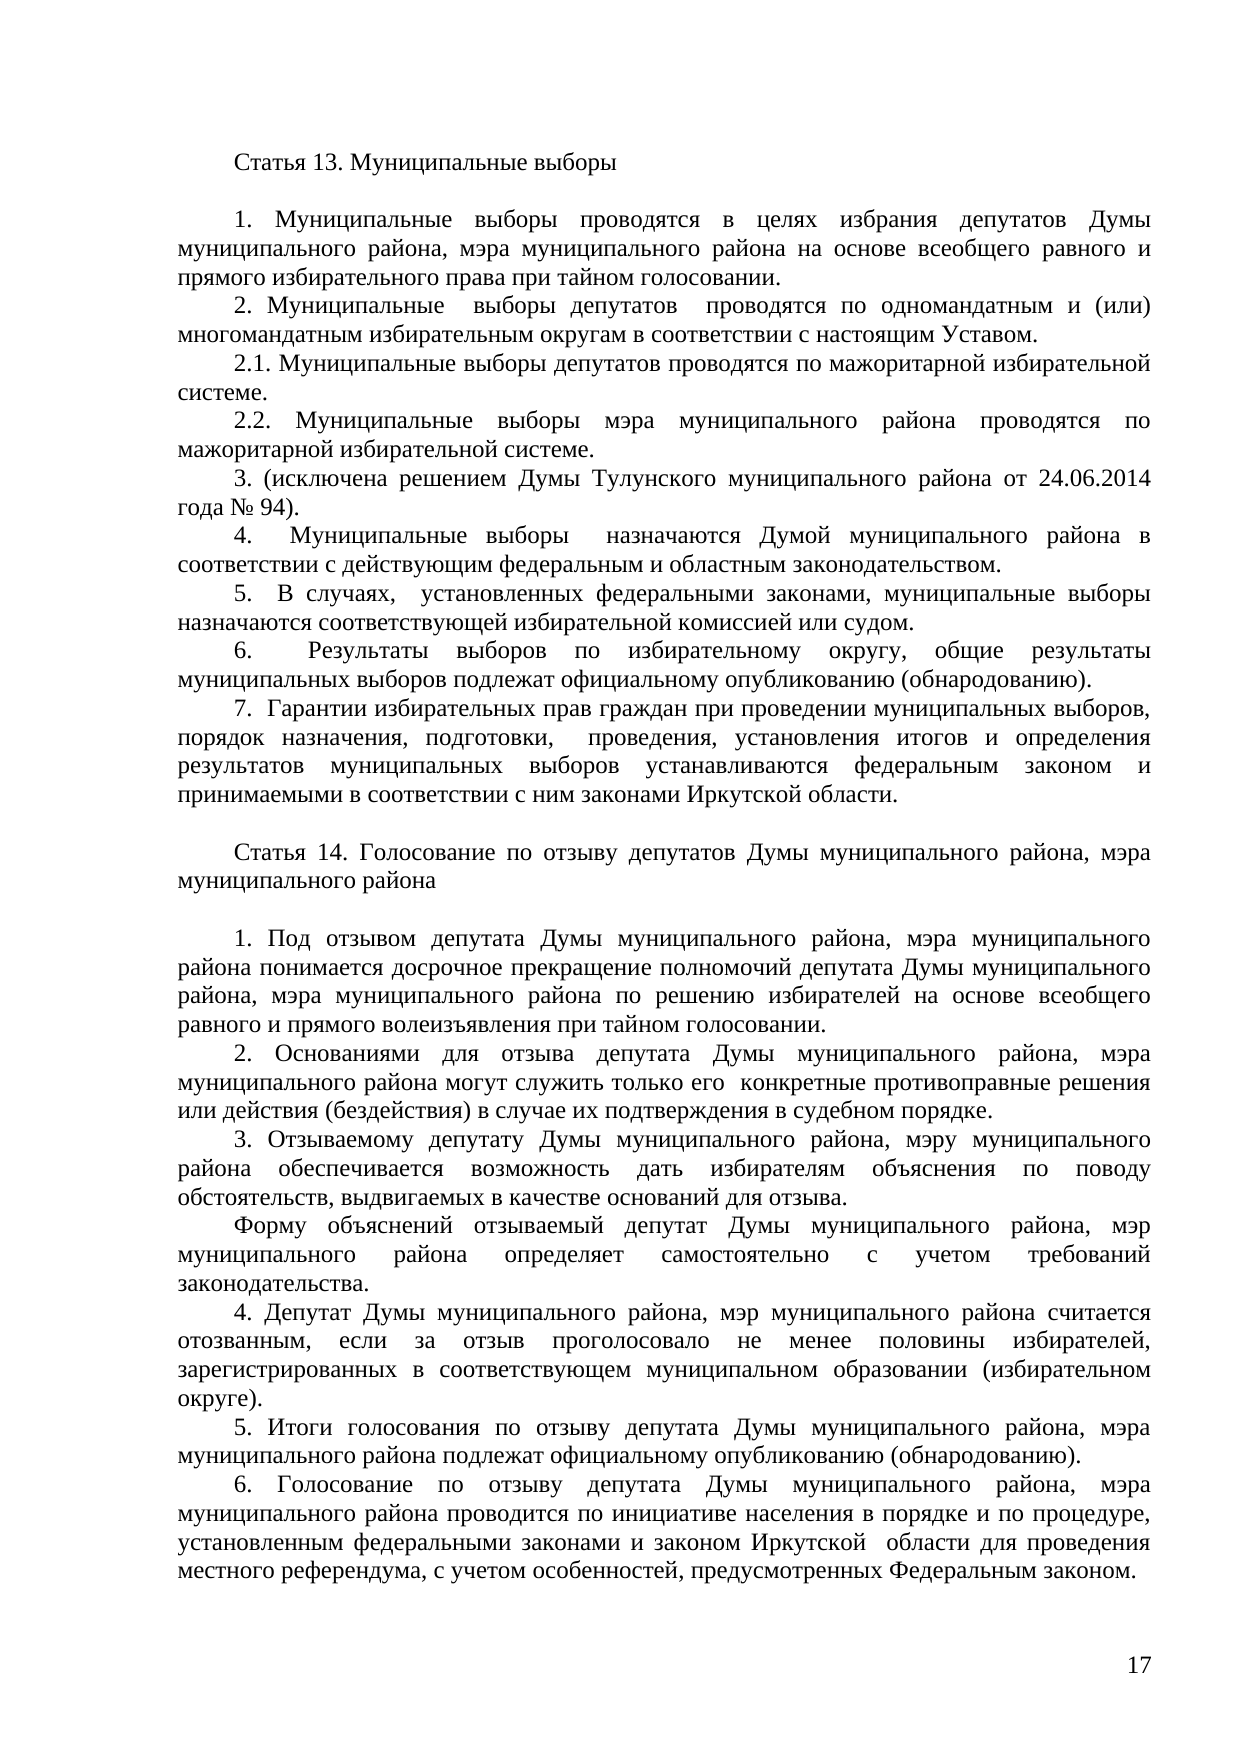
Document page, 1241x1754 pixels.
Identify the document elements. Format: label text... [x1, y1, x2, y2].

text 1. Муниципальные выборы проводятся в целях избрания депутатов Думы муниципального района, мэра муниципального района на основе всеобщего равного и прямого избирательного права при тайном голосовании. [177, 204, 1152, 291]
text 4. Депутат Думы муниципального района, мэр муниципального района считается отозванным, если за отзыв проголосовало не менее половины избирателей, зарегистрированных в соответствующем муниципальном образовании (избирательном округе). [177, 1297, 1152, 1412]
text Статья 14. Голосование по отзыву депутатов Думы муниципального района, мэра муниципального района [177, 837, 1152, 894]
text 5. В случаях, установленных федеральными законами, муниципальные выборы назначаются соответствующей избирательной комиссией или судом. [177, 578, 1152, 636]
text 3. (исключена решением Думы Тулунского муниципального района от 24.06.2014 года № 94). [177, 463, 1152, 521]
text 2.1. Муниципальные выборы депутатов проводятся по мажоритарной избирательной системе. [177, 348, 1152, 406]
text Статья 13. Муниципальные выборы [177, 147, 1152, 176]
text 1. Под отзывом депутата Думы муниципального района, мэра муниципального района понимается досрочное прекращение полномочий депутата Думы муниципального района, мэра муниципального района по решению избирателей на основе всеобщего равного и прямого волеизъявления при тайном голосовании. [177, 923, 1152, 1038]
text Форму объяснений отзываемый депутат Думы муниципального района, мэр муниципального района определяет самостоятельно с учетом требований законодательства. [177, 1211, 1152, 1297]
text 4. Муниципальные выборы назначаются Думой муниципального района в соответствии с действующим федеральным и областным законодательством. [177, 521, 1152, 578]
text 2. Основаниями для отзыва депутата Думы муниципального района, мэра муниципального района могут служить только его конкретные противоправные решения или действия (бездействия) в случае их подтверждения в судебном порядке. [177, 1038, 1152, 1124]
text 6. Результаты выборов по избирательному округу, общие результаты муниципальных выборов подлежат официальному опубликованию (обнародованию). [177, 636, 1152, 693]
text 6. Голосование по отзыву депутата Думы муниципального района, мэра муниципального района проводится по инициативе населения в порядке и по процедуре, установленным федеральными законами и законом Иркутской области для проведения местного референдума, с учетом особенностей, предусмотренных Федеральным законом. [177, 1469, 1152, 1584]
text 2. Муниципальные выборы депутатов проводятся по одномандатным и (или) многомандатным избирательным округам в соответствии с настоящим Уставом. [177, 291, 1152, 348]
text 2.2. Муниципальные выборы мэра муниципального района проводятся по мажоритарной избирательной системе. [177, 406, 1152, 463]
text 3. Отзываемому депутату Думы муниципального района, мэру муниципального района обеспечивается возможность дать избирателям объяснения по поводу обстоятельств, выдвигаемых в качестве оснований для отзыва. [177, 1124, 1152, 1211]
text 7. Гарантии избирательных прав граждан при проведении муниципальных выборов, порядок назначения, подготовки, проведения, установления итогов и определения результатов муниципальных выборов устанавливаются федеральным законом и принимаемыми в соответствии с ним законами Иркутской области. [177, 693, 1152, 808]
text 5. Итоги голосования по отзыву депутата Думы муниципального района, мэра муниципального района подлежат официальному опубликованию (обнародованию). [177, 1412, 1152, 1469]
